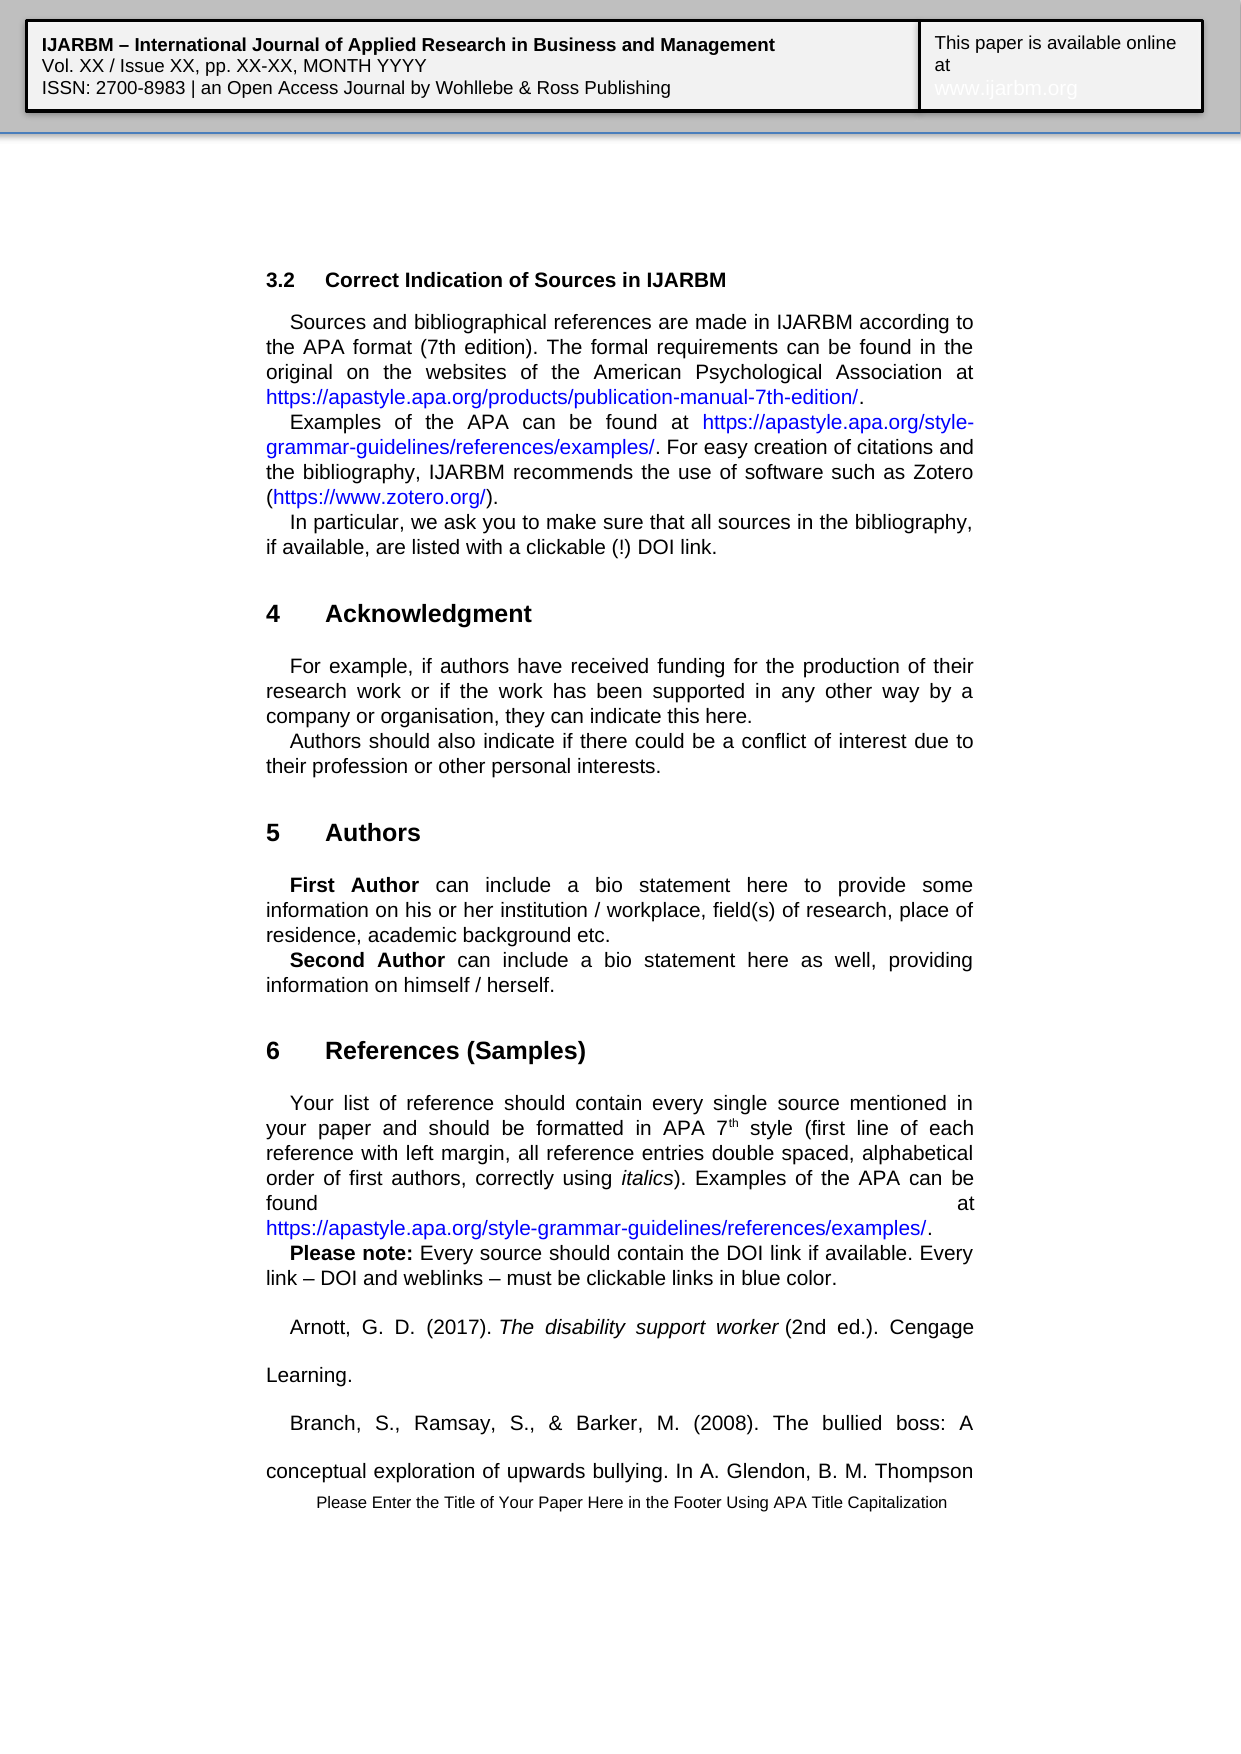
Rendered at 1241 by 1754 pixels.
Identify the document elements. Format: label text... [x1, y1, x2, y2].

text Arnott, G. D. (2017). The disability support worker (2nd ed.). Cengage Learning. [266, 1315, 974, 1387]
text Authors should also indicate if there could be a conflict of interest due to their profession or other personal interests. [266, 728, 974, 778]
text Second Author can include a bio statement here as well, providing information on himself / herself. [266, 946, 974, 996]
subtitle Acknowledgment [266, 596, 974, 628]
text For example, if authors have received funding for the production of their research work or if the work has been supported in any other way by a company or organisation, they can indicate this here. [266, 653, 974, 728]
text Correct Indication of Sources in IJARBM [266, 267, 974, 292]
text Sources and bibliographical references are made in IJARBM according to the APA format (7th edition). The formal requirements can be found in the original on the websites of the American Psychological Association at https://apastyle.apa.org/products/publication-manual-7th-edition/. [266, 309, 974, 409]
subtitle Authors [266, 815, 974, 846]
text References (Samples) [266, 1034, 974, 1065]
text Your list of reference should contain every single source mentioned in your paper and should be formatted in APA 7th style (first line of each reference with left margin, all reference entries double spaced, alphabetical order of first authors, correctly using italics). Examples of the APA can be found at https://apastyle.apa.org/style-grammar-guidelines/references/examples/. [266, 1090, 974, 1240]
text First Author can include a bio statement here to provide some information on his or her institution / workplace, field(s) of research, place of residence, academic background etc. [266, 871, 974, 946]
text Please note: Every source should contain the DOI link if available. Every link – DOI and weblinks – must be clickable links in blue color. [266, 1240, 974, 1290]
text In particular, we ask you to make sure that all sources in the bibliography, if available, are listed with a clickable (!) DOI link. [266, 509, 974, 559]
text Examples of the APA can be found at https://apastyle.apa.org/style-grammar-guidelines/references/examples/. For easy creation of citations and the bibliography, IJARBM recommends the use of software such as Zotero (https://www.zotero.org/). [266, 409, 974, 509]
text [266, 1411, 974, 1459]
